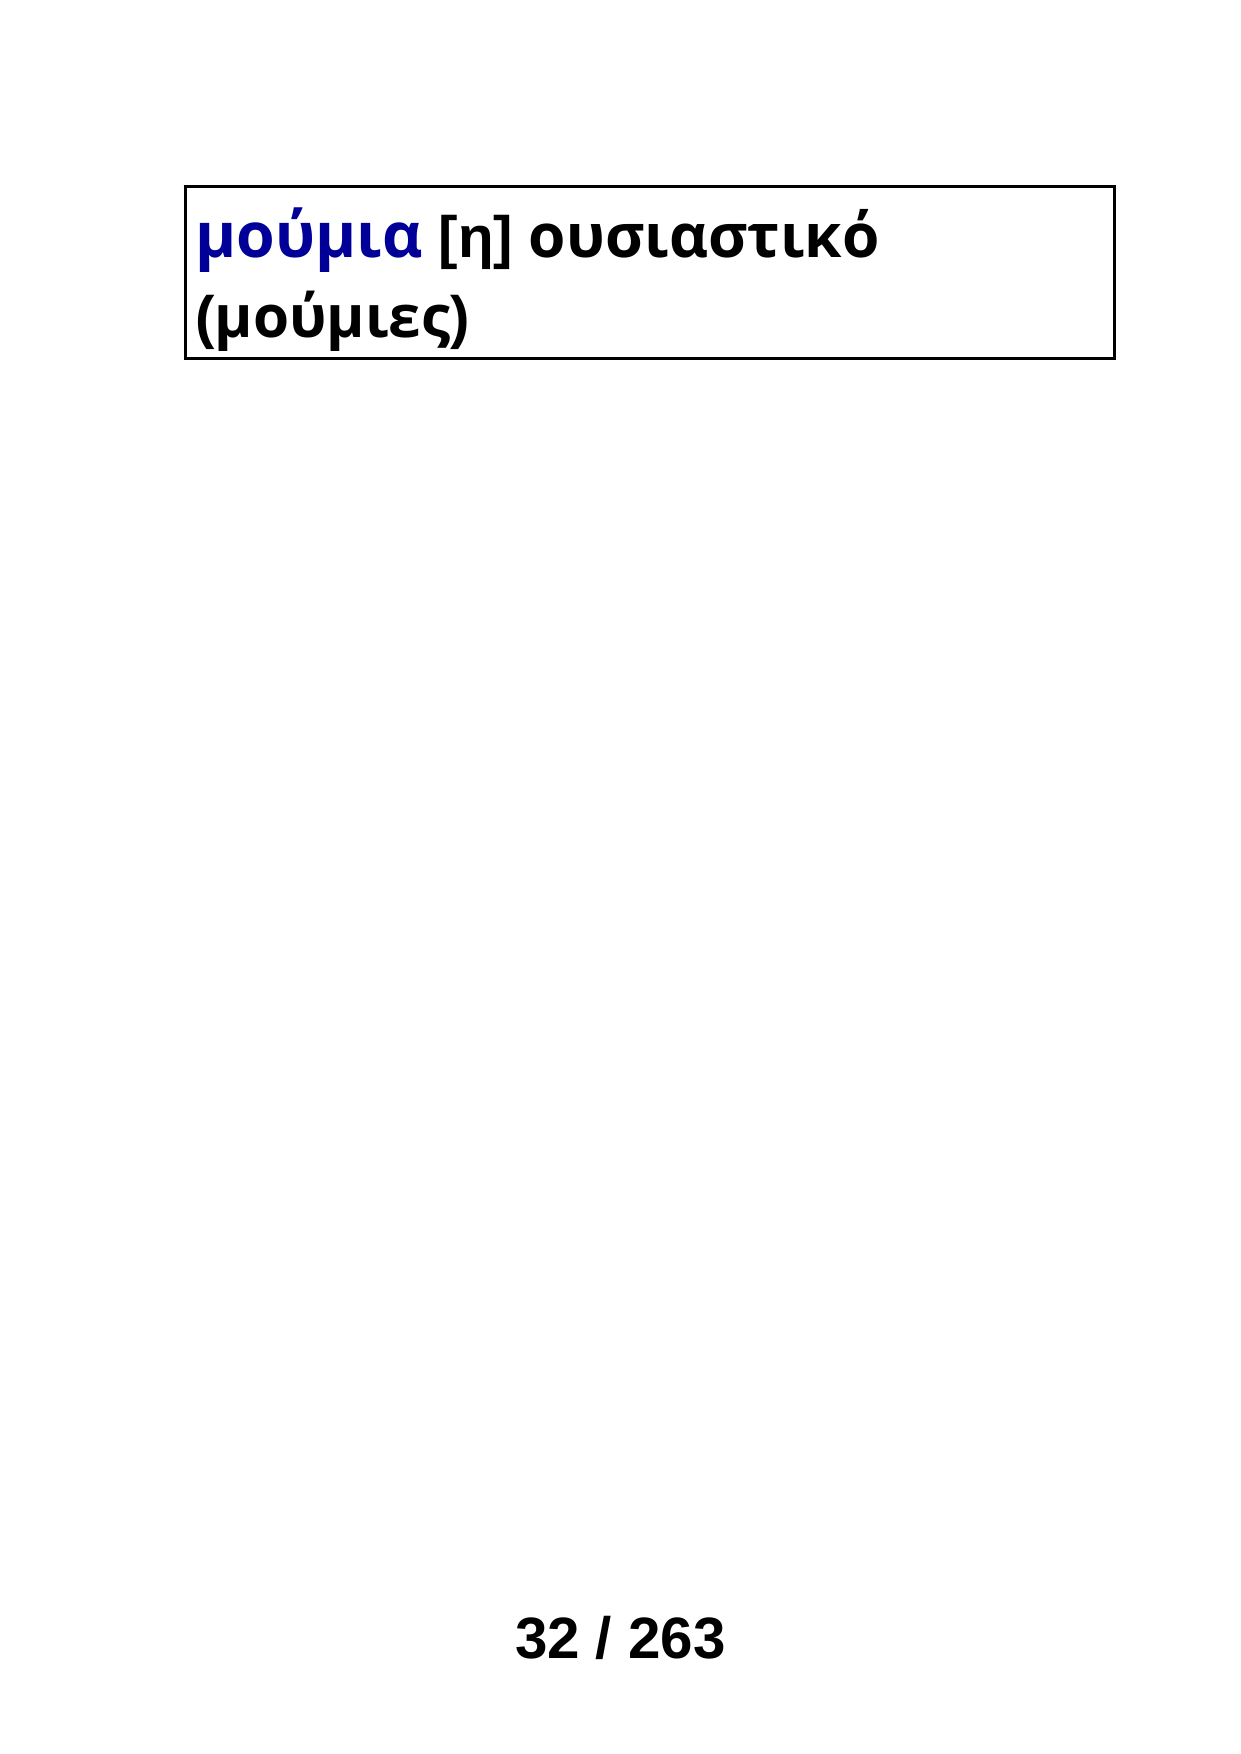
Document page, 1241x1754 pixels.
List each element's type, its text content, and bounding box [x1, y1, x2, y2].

text μούμια [η] ουσιαστικό (μούμιες) [187, 188, 1113, 357]
